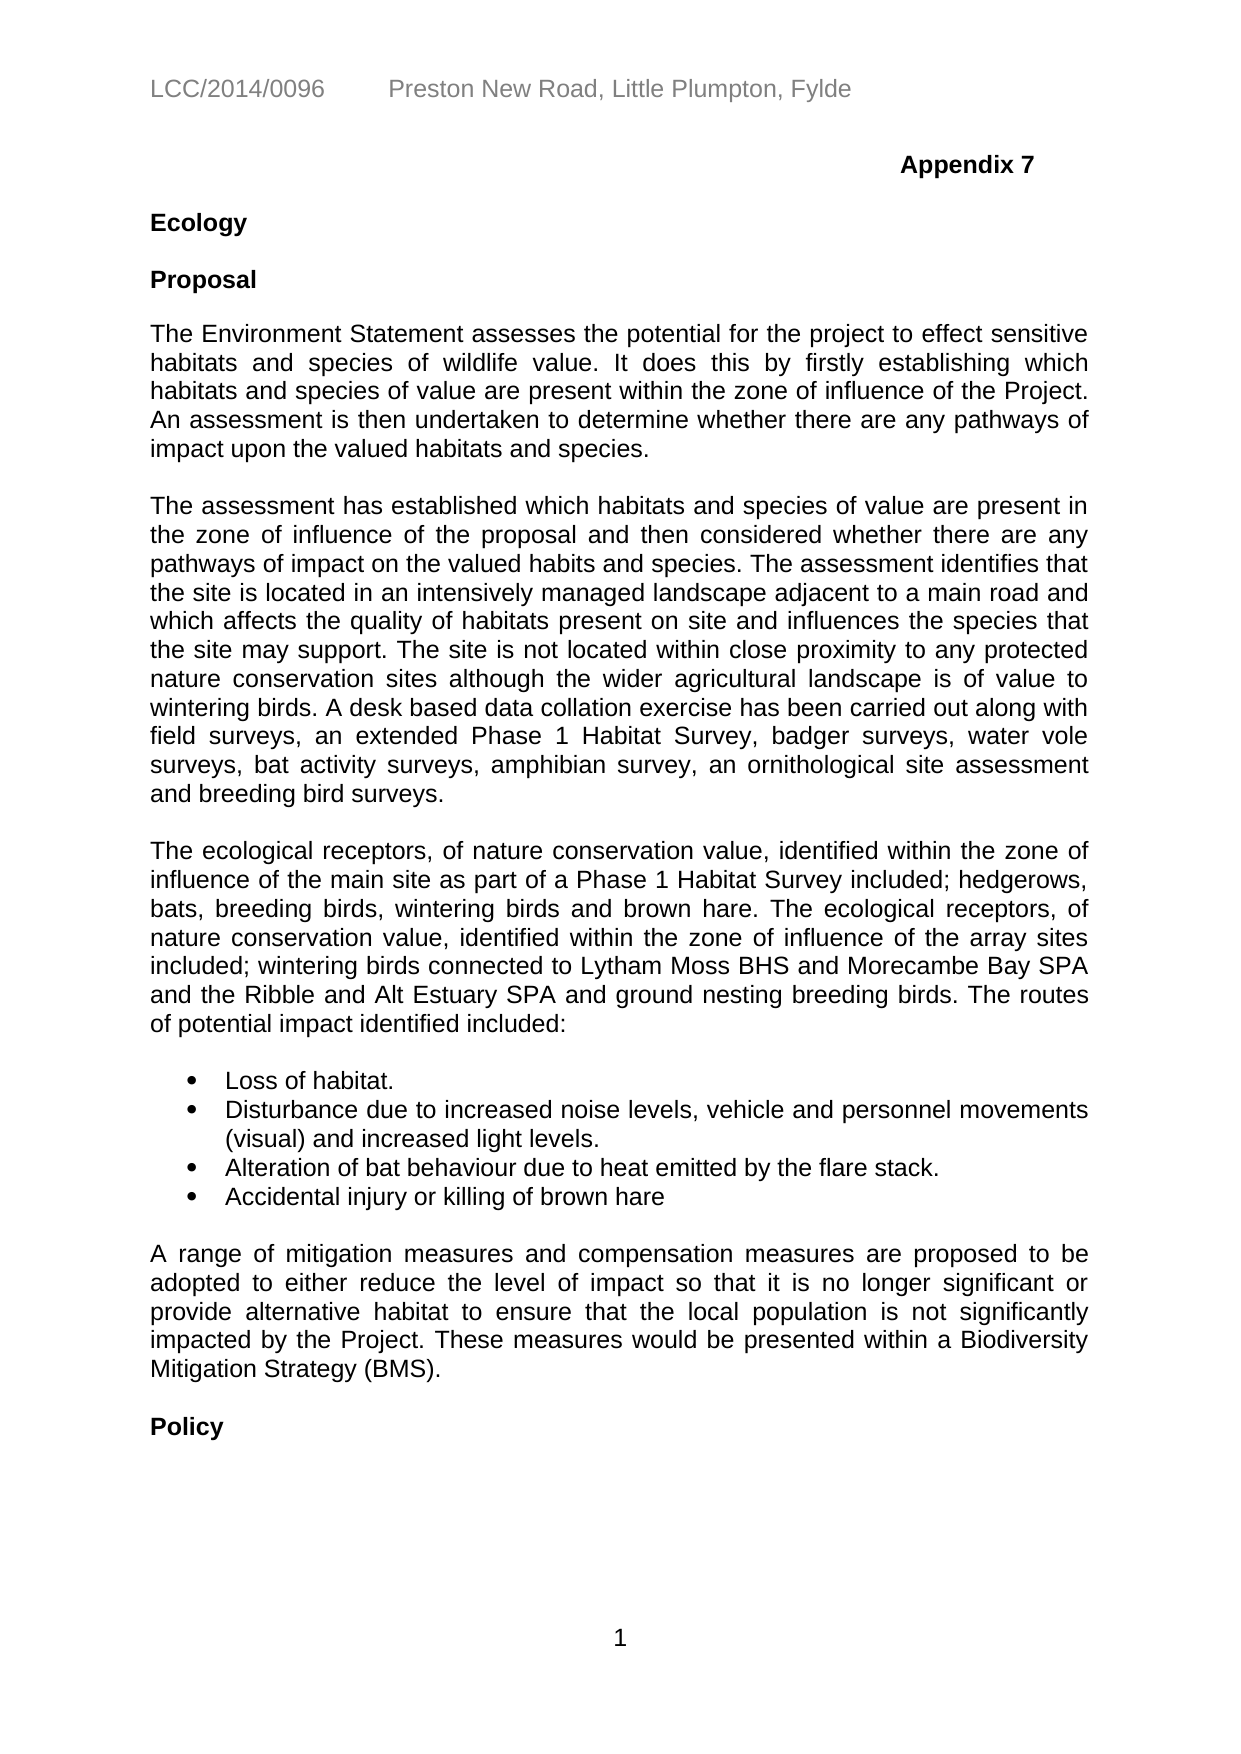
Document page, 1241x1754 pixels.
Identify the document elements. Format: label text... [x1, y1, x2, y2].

list Disturbance due to increased noise levels, vehicle and personnel movements (visual) and increased light levels. [187, 1095, 1090, 1153]
list Loss of habitat. [187, 1066, 1090, 1095]
text The Environment Statement assesses the potential for the project to effect sensitive habitats and species of wildlife value. It does this by firstly establishing which habitats and species of value are present within the zone of influence of the Project. An assessment is then undertaken to determine whether there are any pathways of impact upon the valued habitats and species. [150, 319, 1090, 462]
list Alteration of bat behaviour due to heat emitted by the flare stack. [187, 1153, 1090, 1182]
text A range of mitigation measures and compensation measures are proposed to be adopted to either reduce the level of impact so that it is no longer significant or provide alternative habitat to ensure that the local population is not significantly impacted by the Project. These measures would be presented within a Biodiversity Mitigation Strategy (BMS). [150, 1239, 1090, 1383]
text The assessment has established which habitats and species of value are present in the zone of influence of the proposal and then considered whether there are any pathways of impact on the valued habits and species. The assessment identifies that the site is located in an intensively managed landscape adjacent to a main road and which affects the quality of habitats present on site and influences the species that the site may support. The site is not located within close proximity to any protected nature conservation sites although the wider agricultural landscape is of value to wintering birds. A desk based data collation exercise has been carried out along with field surveys, an extended Phase 1 Habitat Survey, badger surveys, water vole surveys, bat activity surveys, amphibian survey, an ornithological site assessment and breeding bird surveys. [150, 491, 1090, 807]
text Ecology [150, 207, 1090, 236]
text Appendix 7 [825, 150, 1090, 179]
text Proposal [150, 265, 1090, 294]
text The ecological receptors, of nature conservation value, identified within the zone of influence of the main site as part of a Phase 1 Habitat Survey included; hedgerows, bats, breeding birds, wintering birds and brown hare. The ecological receptors, of nature conservation value, identified within the zone of influence of the array sites included; wintering birds connected to Lytham Moss BHS and Morecambe Bay SPA and the Ribble and Alt Estuary SPA and ground nesting breeding birds. The routes of potential impact identified included: [150, 836, 1090, 1037]
text Policy [150, 1412, 1090, 1440]
list Accidental injury or killing of brown hare [187, 1182, 1090, 1210]
